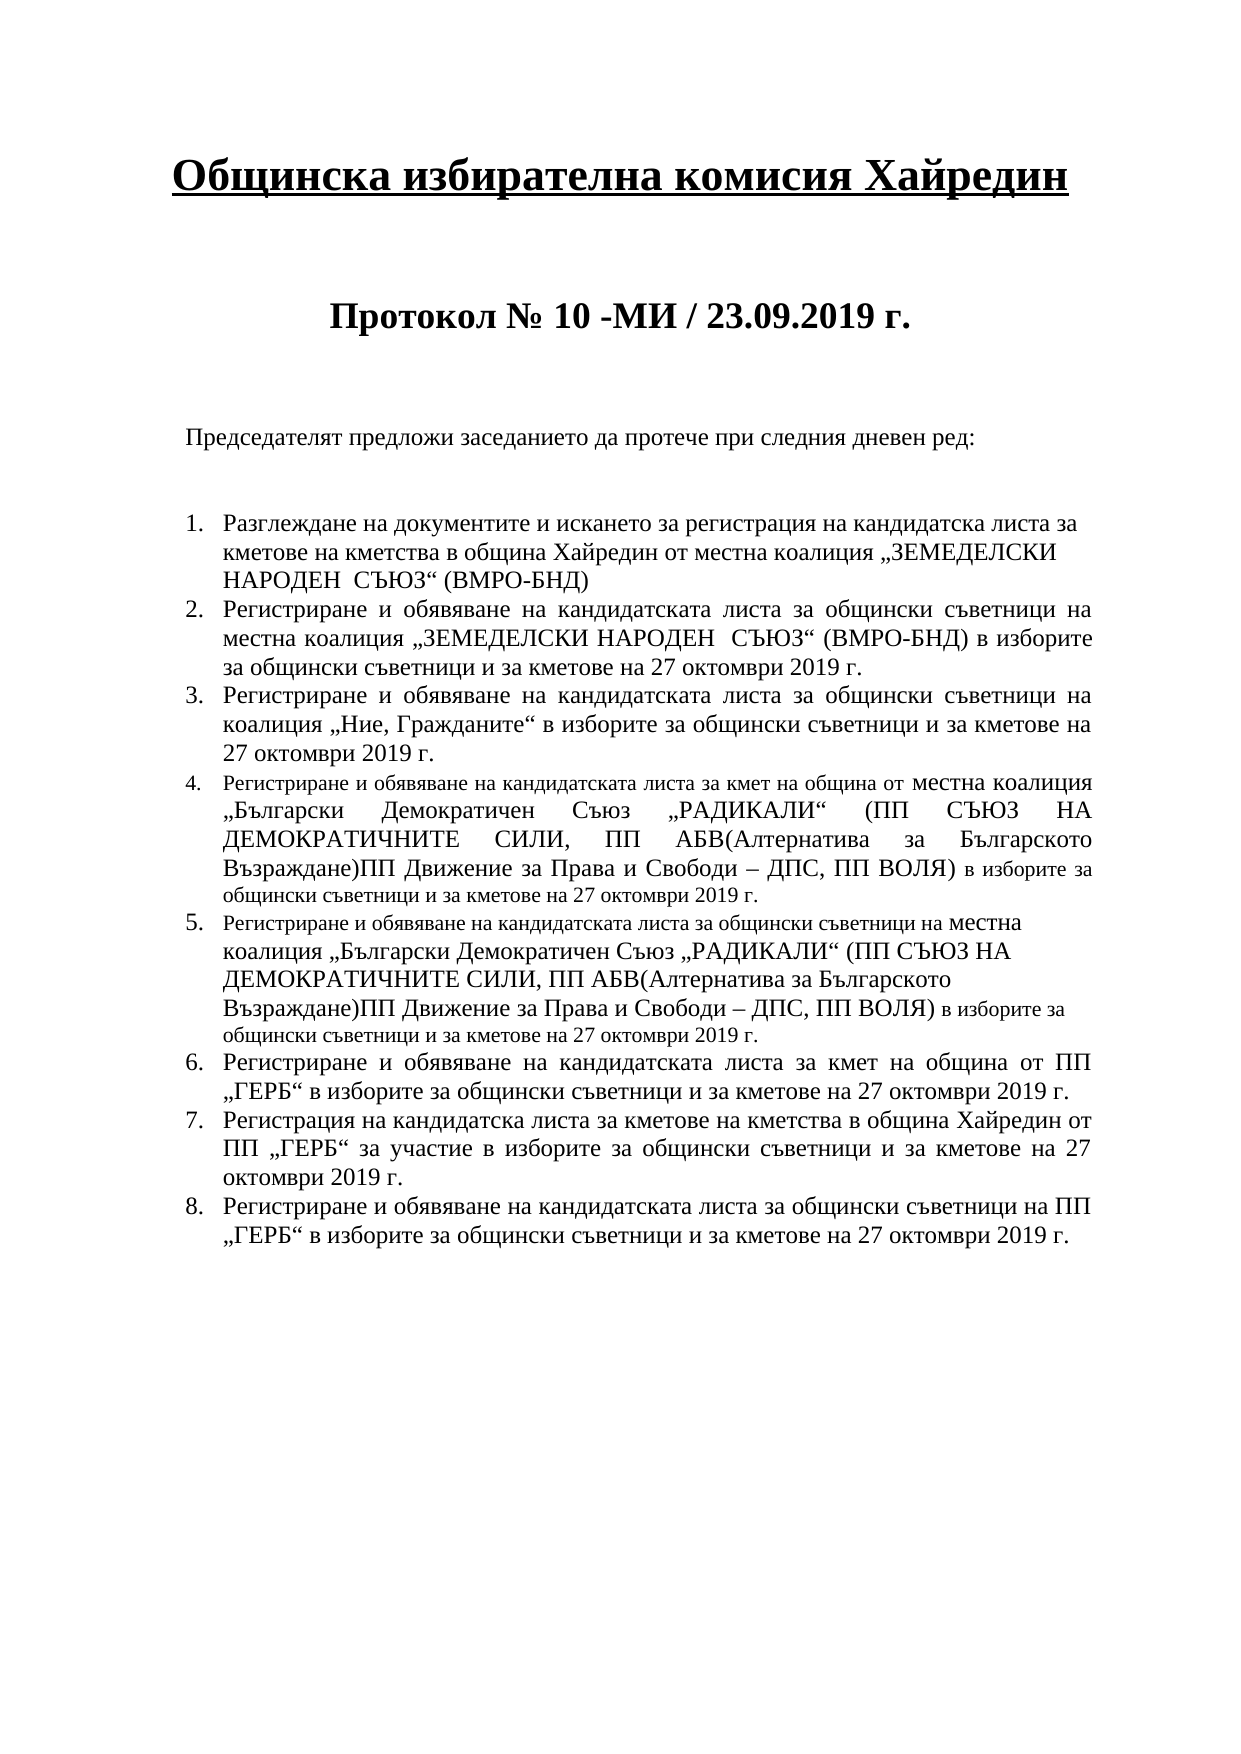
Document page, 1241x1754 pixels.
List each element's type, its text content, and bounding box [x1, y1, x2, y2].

list Регистриране и обявяване на кандидатската листа за общински съветници на местна коалиция „Български Демократичен Съюз „РАДИКАЛИ“ (ПП СЪЮЗ НА ДЕМОКРАТИЧНИТЕ СИЛИ, ПП АБВ(Алтернатива за Българското Възраждане)ПП Движение за Права и Свободи – ДПС, ПП ВОЛЯ) в изборите за общински съветници и за кметове на 27 октомври 2019 г. [185, 907, 1093, 1047]
text Общинска избирателна комисия Хайредин [148, 148, 1093, 200]
list Регистриране и обявяване на кандидатската листа за общински съветници на местна коалиция „ЗЕМЕДЕЛСКИ НАРОДЕН СЪЮЗ“ (ВМРО-БНД) в изборите за общински съветници и за кметове на 27 октомври 2019 г. [185, 594, 1093, 681]
list Регистриране и обявяване на кандидатската листа за кмет на община от местна коалиция „Български Демократичен Съюз „РАДИКАЛИ“ (ПП СЪЮЗ НА ДЕМОКРАТИЧНИТЕ СИЛИ, ПП АБВ(Алтернатива за Българското Възраждане)ПП Движение за Права и Свободи – ДПС, ПП ВОЛЯ) в изборите за общински съветници и за кметове на 27 октомври 2019 г. [185, 767, 1093, 907]
list Регистриране и обявяване на кандидатската листа за кмет на община от ПП „ГЕРБ“ в изборите за общински съветници и за кметове на 27 октомври 2019 г. [185, 1047, 1093, 1105]
list Разглеждане на документите и искането за регистрация на кандидатска листа за кметове на кметства в община Хайредин от местна коалиция „ЗЕМЕДЕЛСКИ НАРОДЕН СЪЮЗ“ (ВМРО-БНД) [185, 508, 1093, 594]
list Регистриране и обявяване на кандидатската листа за общински съветници на ПП „ГЕРБ“ в изборите за общински съветници и за кметове на 27 октомври 2019 г. [185, 1191, 1093, 1248]
list Регистриране и обявяване на кандидатската листа за общински съветници на коалиция „Ние, Гражданите“ в изборите за общински съветници и за кметове на 27 октомври 2019 г. [185, 681, 1093, 767]
text Председателят предложи заседанието да протече при следния дневен ред: [148, 422, 1093, 451]
text Протокол № 10 -МИ / 23.09.2019 г. [148, 294, 1093, 337]
list Регистрация на кандидатска листа за кметове на кметства в община Хайредин от ПП „ГЕРБ“ за участие в изборите за общински съветници и за кметове на 27 октомври 2019 г. [185, 1105, 1093, 1191]
